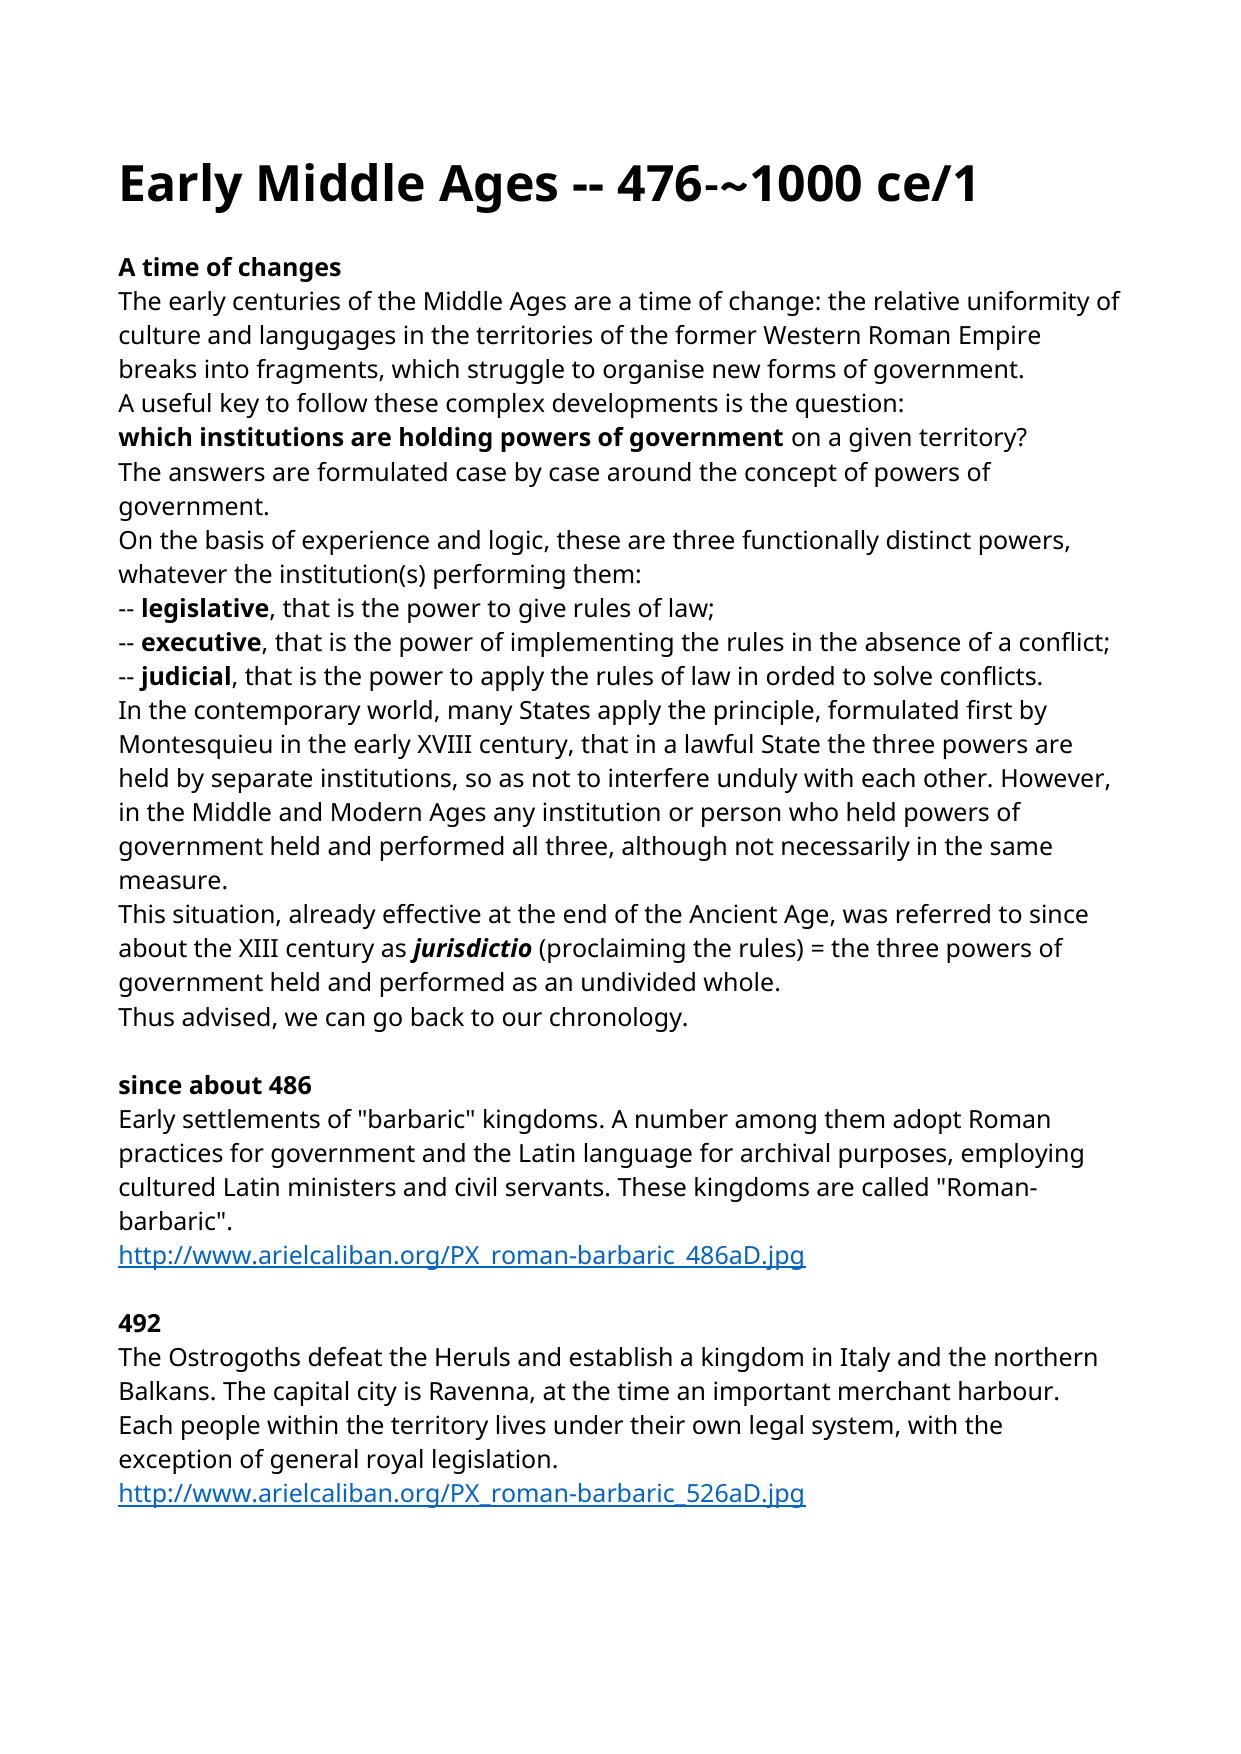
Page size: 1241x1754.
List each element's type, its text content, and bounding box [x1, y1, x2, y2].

text A time of changes [118, 250, 1122, 284]
text -- judicial, that is the power to apply the rules of law in orded to solve conflicts. [118, 658, 1122, 693]
text A useful key to follow these complex developments is the question: [118, 386, 1122, 420]
text This situation, already effective at the end of the Ancient Age, was referred to since about the XIII century as jurisdictio (proclaiming the rules) = the three powers of government held and performed as an undivided whole. [118, 897, 1122, 999]
text 492 [118, 1306, 1122, 1340]
text Early Middle Ages -- 476-~1000 ce/1 [118, 148, 1122, 216]
text On the basis of experience and logic, these are three functionally distinct powers, whatever the institution(s) performing them: [118, 522, 1122, 590]
text http://www.arielcaliban.org/PX_roman-barbaric_526aD.jpg [118, 1476, 1122, 1510]
text since about 486 [118, 1067, 1122, 1101]
text Early settlements of "barbaric" kingdoms. A number among them adopt Roman practices for government and the Latin language for archival purposes, employing cultured Latin ministers and civil servants. These kingdoms are called "Roman-barbaric". [118, 1101, 1122, 1238]
text http://www.arielcaliban.org/PX_roman-barbaric_486aD.jpg [118, 1238, 1122, 1272]
text The answers are formulated case by case around the concept of powers of government. [118, 454, 1122, 522]
text Thus advised, we can go back to our chronology. [118, 999, 1122, 1033]
text In the contemporary world, many States apply the principle, formulated first by Montesquieu in the early XVIII century, that in a lawful State the three powers are held by separate institutions, so as not to interfere unduly with each other. However, in the Middle and Modern Ages any institution or person who held powers of government held and performed all three, although not necessarily in the same measure. [118, 693, 1122, 897]
text The Ostrogoths defeat the Heruls and establish a kingdom in Italy and the northern Balkans. The capital city is Ravenna, at the time an important merchant harbour. [118, 1340, 1122, 1408]
text -- legislative, that is the power to give rules of law; [118, 590, 1122, 624]
text which institutions are holding powers of government on a given territory? [118, 420, 1122, 454]
text Each people within the territory lives under their own legal system, with the exception of general royal legislation. [118, 1408, 1122, 1476]
text The early centuries of the Middle Ages are a time of change: the relative uniformity of culture and langugages in the territories of the former Western Roman Empire breaks into fragments, which struggle to organise new forms of government. [118, 284, 1122, 386]
text -- executive, that is the power of implementing the rules in the absence of a conflict; [118, 624, 1122, 658]
